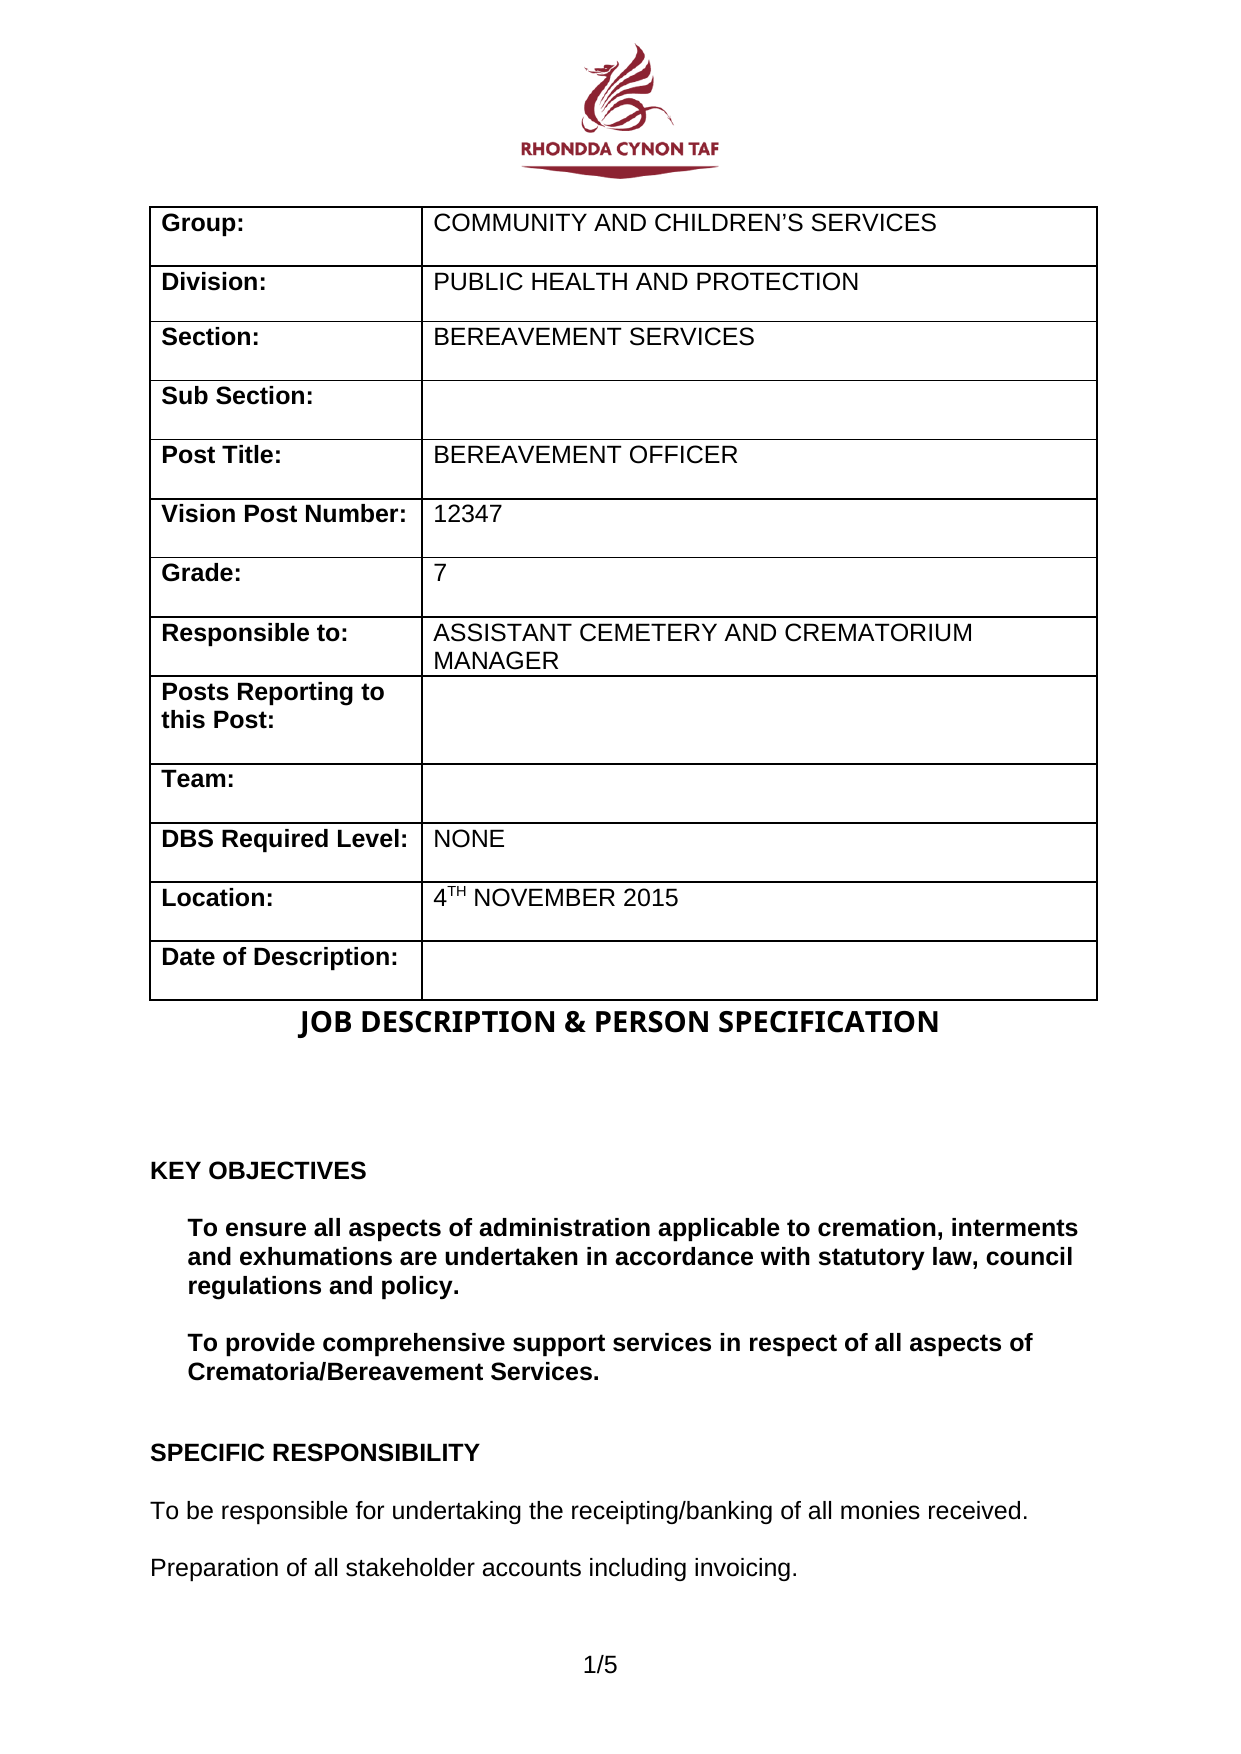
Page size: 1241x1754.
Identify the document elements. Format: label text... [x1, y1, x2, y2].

table_cell Team: [151, 765, 421, 822]
table_cell Section: [151, 322, 421, 380]
table_cell ASSISTANT CEMETERY AND CREMATORIUM MANAGER [423, 618, 1096, 675]
subtitle SPECIFIC RESPONSIBILITY [150, 1438, 1090, 1467]
table_cell [423, 677, 1096, 763]
text Preparation of all stakeholder accounts including invoicing. [150, 1553, 1090, 1582]
table_cell Location: [151, 883, 421, 940]
table_cell BEREAVEMENT OFFICER [423, 440, 1096, 498]
table_cell [423, 942, 1096, 999]
table_cell NONE [423, 824, 1096, 881]
table_cell [423, 381, 1096, 439]
table_cell Division: [151, 267, 421, 321]
table_cell 12347 [423, 500, 1096, 557]
table_cell Post Title: [151, 440, 421, 498]
text To be responsible for undertaking the receipting/banking of all monies received. [150, 1496, 1090, 1524]
text Job Description & Person SPECIFICATION [150, 1001, 1090, 1041]
table_cell BEREAVEMENT SERVICES [423, 322, 1096, 380]
table_header COMMUNITY AND CHILDREN’S SERVICES [423, 208, 1096, 265]
table_cell DBS Required Level: [151, 824, 421, 881]
table_cell Vision Post Number: [151, 500, 421, 557]
text Key Objectives [150, 1156, 1090, 1184]
table_cell Responsible to: [151, 618, 421, 675]
picture [521, 43, 719, 179]
table_cell 7 [423, 558, 1096, 616]
table_cell 4TH NOVEMBER 2015 [423, 883, 1096, 940]
text To ensure all aspects of administration applicable to cremation, interments and exhumations are undertaken in accordance with statutory law, council regulations and policy. [187, 1213, 1090, 1299]
table_cell [423, 765, 1096, 822]
table_header Group: [151, 208, 421, 265]
table_cell Date of Description: [151, 942, 421, 999]
table_cell Grade: [151, 558, 421, 616]
table_cell PUBLIC HEALTH AND PROTECTION [423, 267, 1096, 321]
table_cell Posts Reporting to this Post: [151, 677, 421, 763]
text To provide comprehensive support services in respect of all aspects of Crematoria/Bereavement Services. [187, 1328, 1090, 1386]
table_cell Sub Section: [151, 381, 421, 439]
